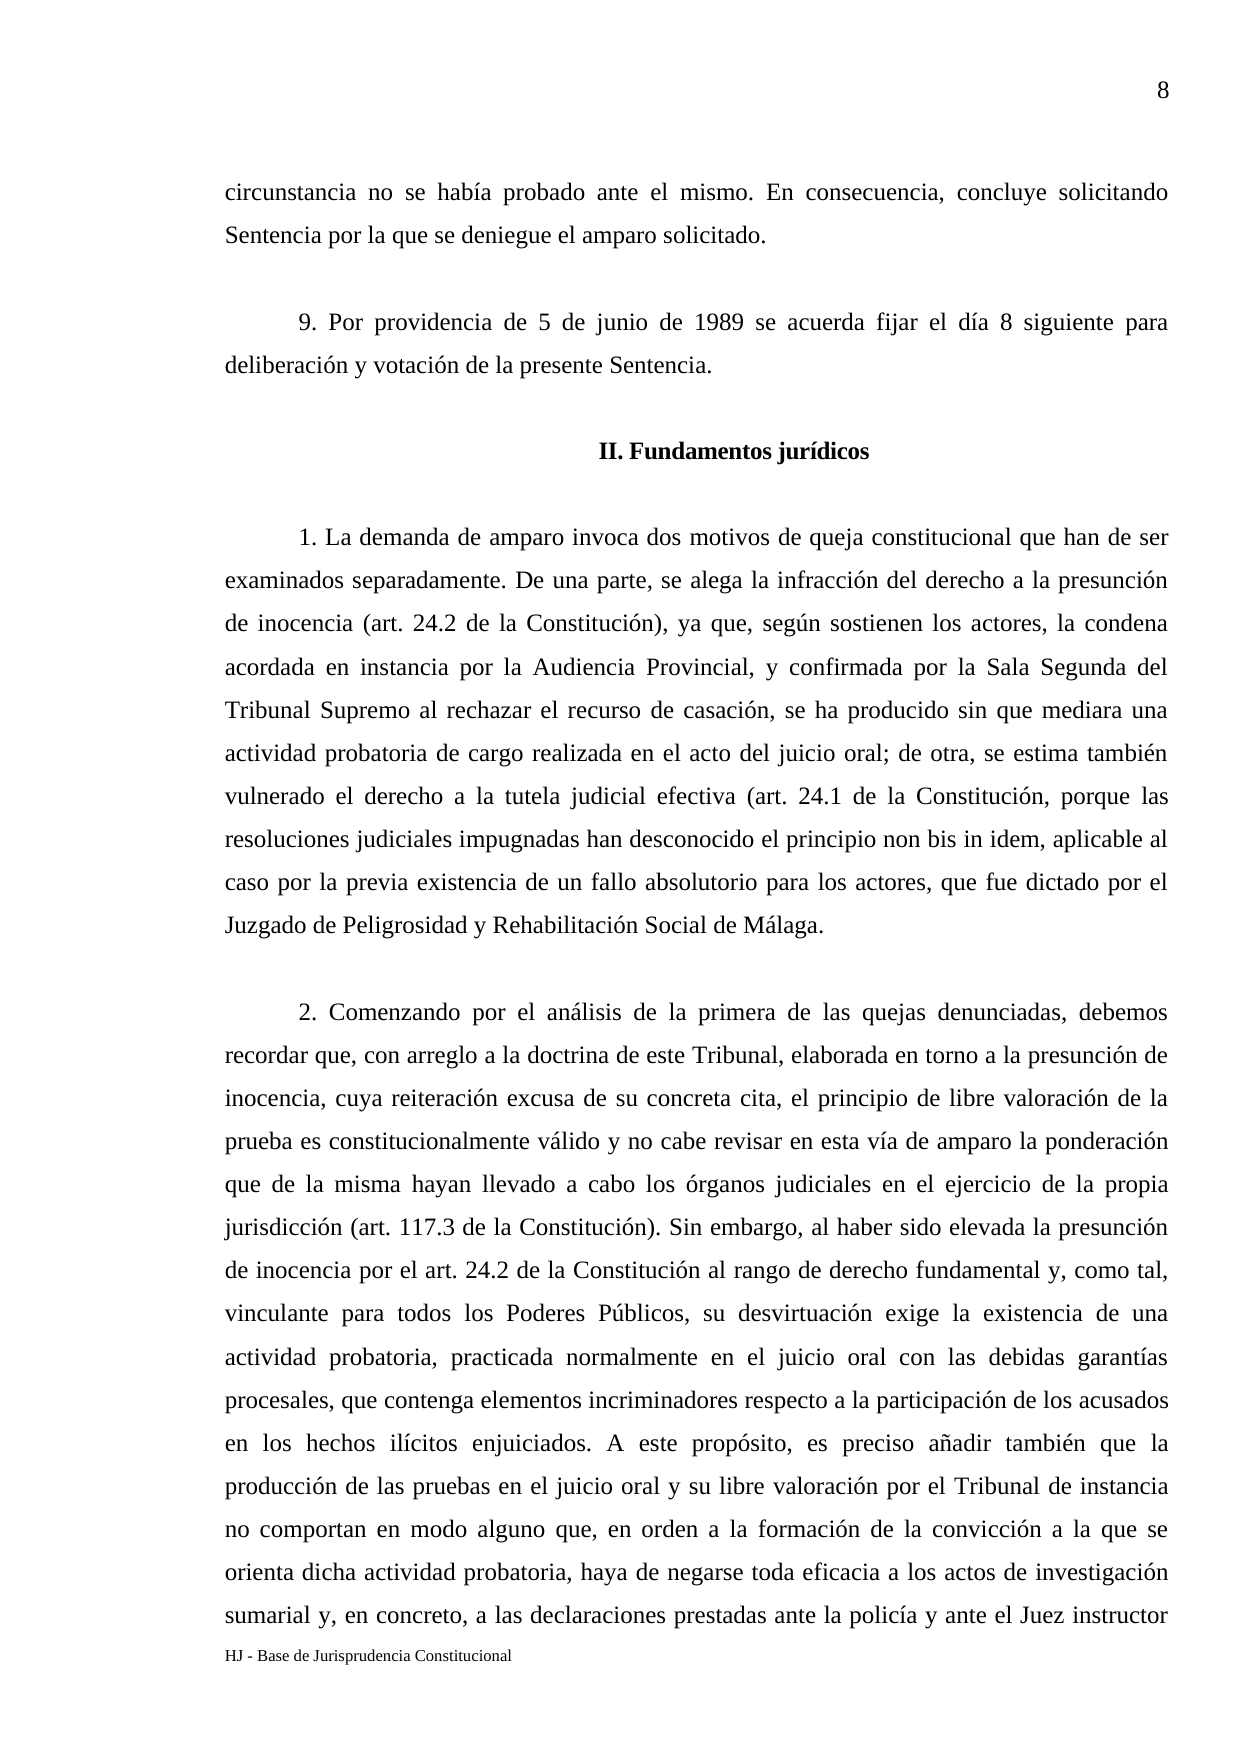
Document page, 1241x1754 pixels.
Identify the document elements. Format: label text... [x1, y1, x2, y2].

text 9. Por providencia de 5 de junio de 1989 se acuerda fijar el día 8 siguiente para deliberación y votación de la presente Sentencia. [224, 307, 1169, 378]
text 1. La demanda de amparo invoca dos motivos de queja constitucional que han de ser examinados separadamente. De una parte, se alega la infracción del derecho a la presunción de inocencia (art. 24.2 de la Constitución), ya que, según sostienen los actores, la condena acordada en instancia por la Audiencia Provincial, y confirmada por la Sala Segunda del Tribunal Supremo al rechazar el recurso de casación, se ha producido sin que mediara una actividad probatoria de cargo realizada en el acto del juicio oral; de otra, se estima también vulnerado el derecho a la tutela judicial efectiva (art. 24.1 de la Constitución, porque las resoluciones judiciales impugnadas han desconocido el principio non bis in idem, aplicable al caso por la previa existencia de un fallo absolutorio para los actores, que fue dictado por el Juzgado de Peligrosidad y Rehabilitación Social de Málaga. [224, 522, 1169, 939]
subtitle II. Fundamentos jurídicos [224, 436, 1169, 465]
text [224, 177, 1169, 249]
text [224, 997, 1169, 1629]
